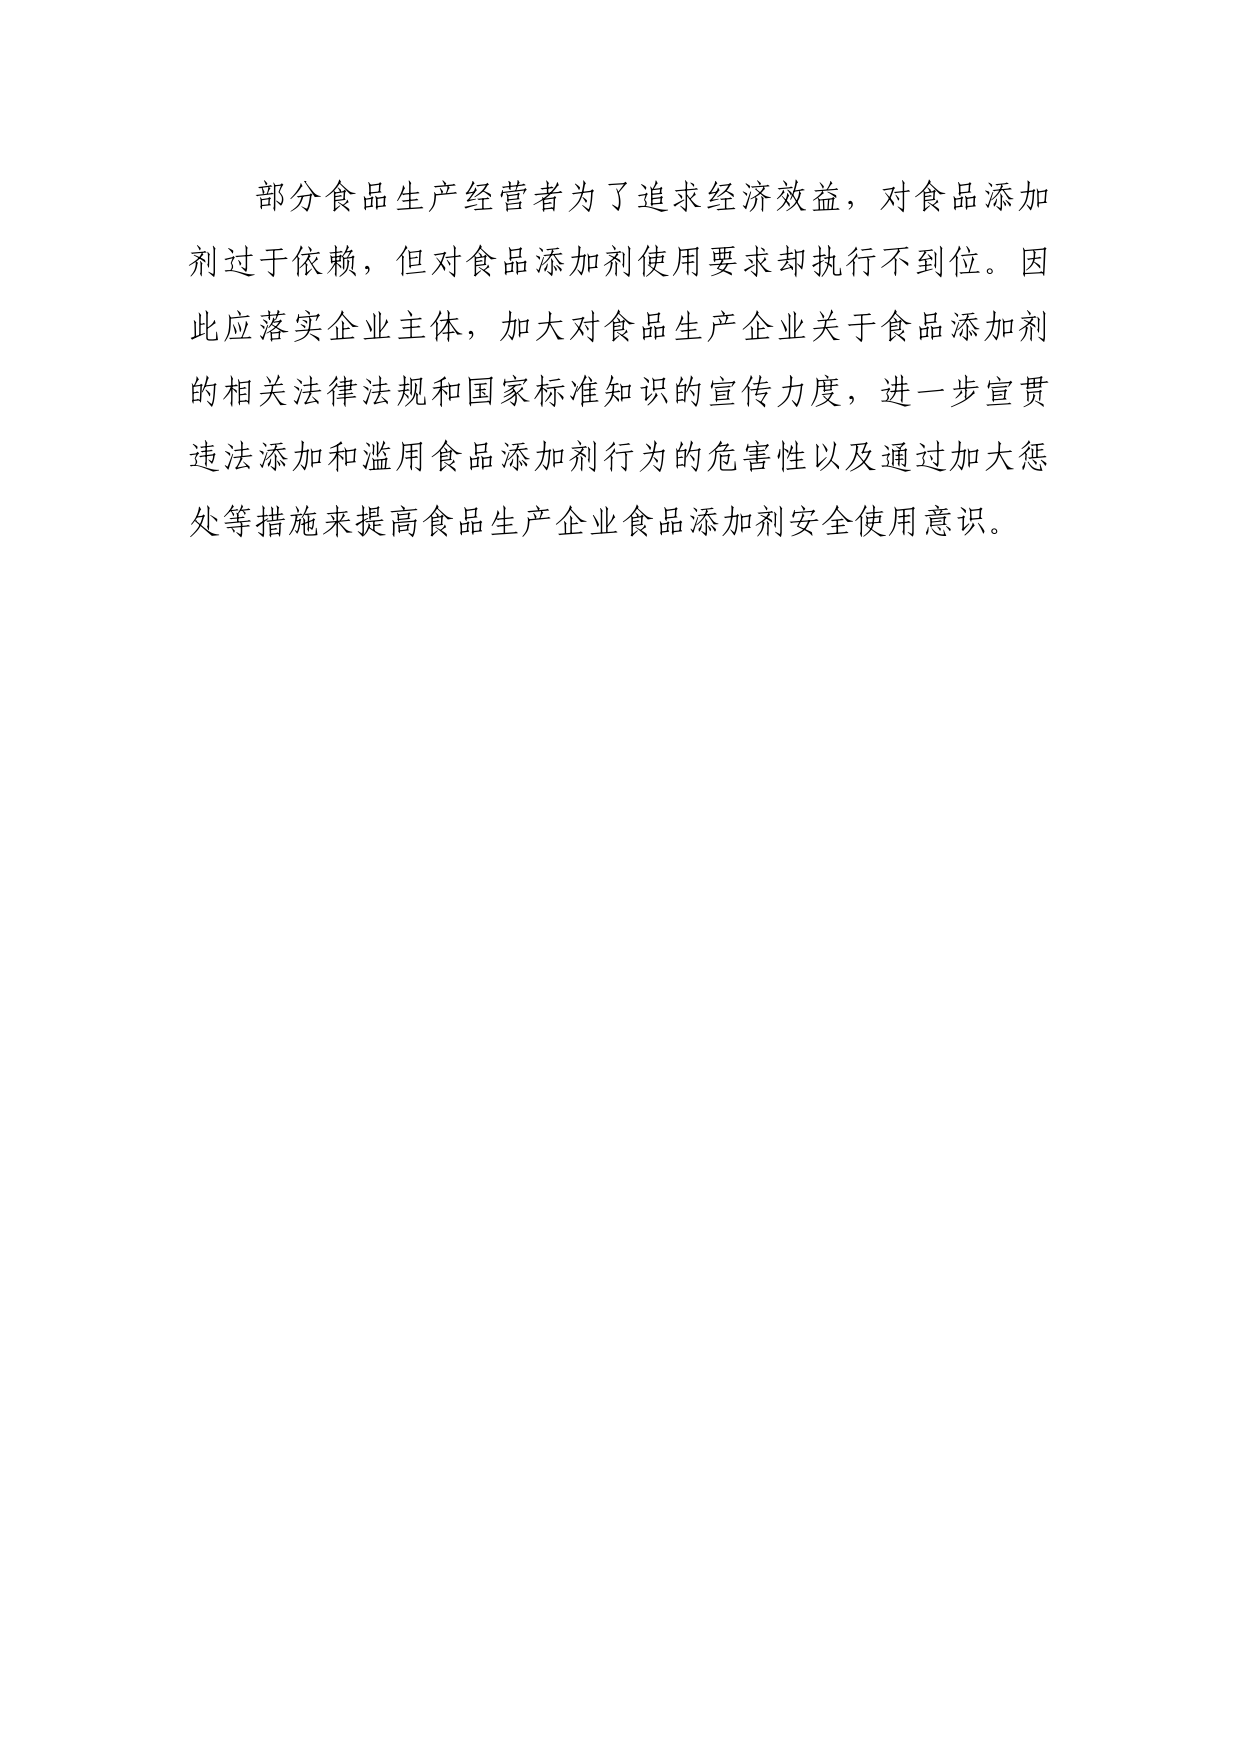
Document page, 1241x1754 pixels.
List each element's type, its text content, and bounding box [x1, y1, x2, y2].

text 部分食品生产经营者为了追求经济效益，对食品添加剂过于依赖，但对食品添加剂使用要求却执行不到位。因此应落实企业主体，加大对食品生产企业关于食品添加剂的相关法律法规和国家标准知识的宣传力度，进一步宣贯违法添加和滥用食品添加剂行为的危害性以及通过加大惩处等措施来提高食品生产企业食品添加剂安全使用意识。 [187, 162, 1053, 552]
